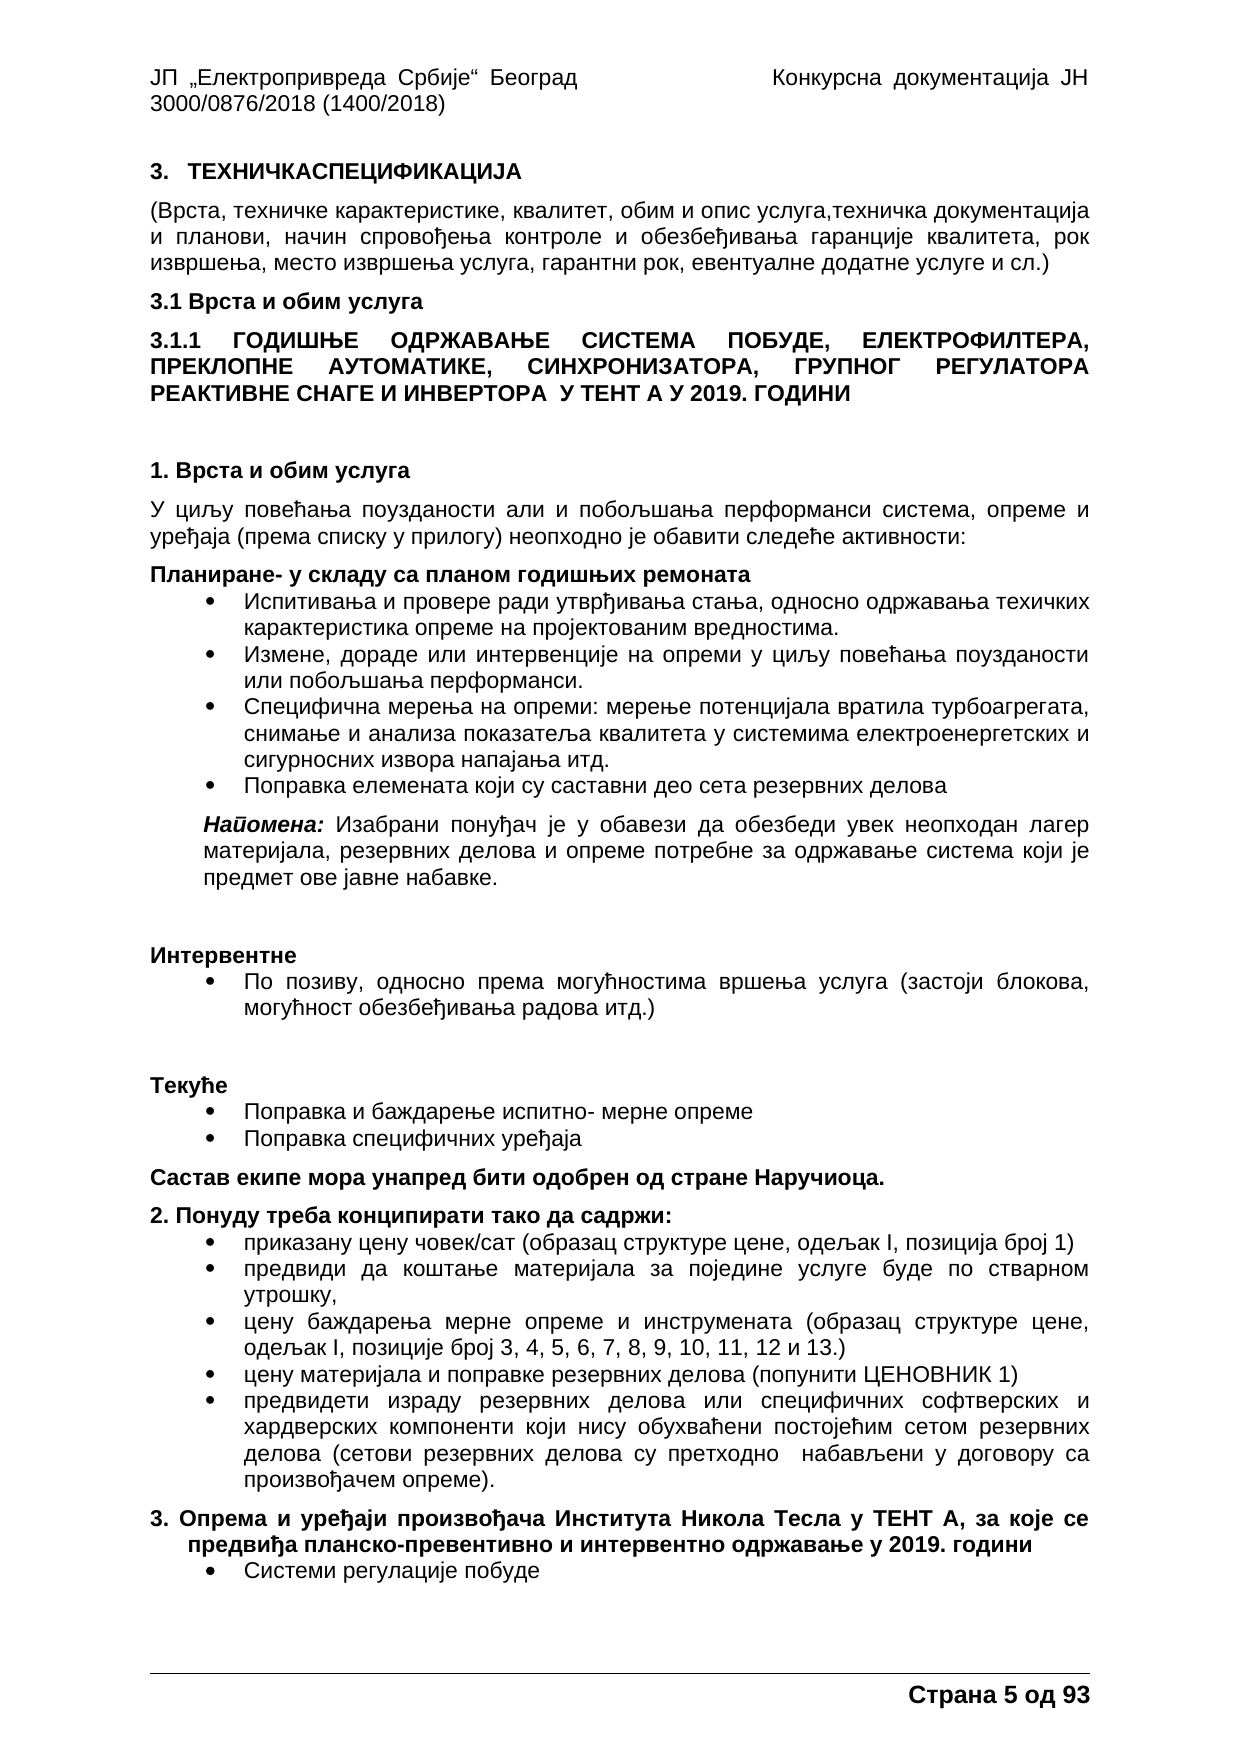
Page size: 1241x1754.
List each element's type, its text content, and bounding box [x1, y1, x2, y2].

subtitle 3.1 Врста и обим услуга [150, 288, 1090, 314]
list цену материјала и поправке резервних делова (попунити ЦЕНОВНИК 1) [206, 1361, 1090, 1387]
list приказану цену човек/сат (образац структуре цене, одељак I, позиција број 1) [206, 1229, 1090, 1255]
text Састав екипе мора унапред бити одобрен од стране Наручиоца. [150, 1163, 1090, 1190]
text 1. Врста и обим услуга [150, 457, 1090, 484]
text Планиране- у складу са планом годишњих ремоната [150, 561, 1090, 588]
list предвиди да коштање материјала за поједине услуге буде по стварном утрошку, [206, 1255, 1090, 1308]
list Испитивања и провере ради утврђивања стања, односно одржавања техичких карактеристика опреме на пројектованим вредностима. [206, 588, 1090, 641]
list Поправка елемената који су саставни део сета резервних делова [206, 772, 1090, 799]
list Поправка специфичних уређаја [206, 1125, 1090, 1151]
subtitle ТЕХНИЧКАСПЕЦИФИКАЦИЈА [150, 158, 1090, 184]
list Системи регулације побуде [206, 1557, 1090, 1584]
text (Врста, техничке карактеристике, квалитет, обим и опис услуга,техничка документација и планови, начин спровођења контроле и обезбеђивања гаранције квалитета, рок извршења, место извршења услуга, гарантни рок, евентуалне додатне услуге и сл.) [150, 197, 1090, 276]
text 3.1.1 ГОДИШЊЕ ОДРЖАВАЊЕ СИСТЕМА ПОБУДЕ, ЕЛЕКТРОФИЛТЕРА, ПРЕКЛОПНЕ АУТОМАТИКЕ, СИНХРОНИЗАТОРА, ГРУПНОГ РЕГУЛАТОРА РЕАКТИВНЕ СНАГЕ И ИНВЕРТОРА У ТЕНТ А У 2019. ГОДИНИ [150, 327, 1090, 406]
text У циљу повећања поузданости али и побољшања перформанси система, опреме и уређаја (према списку у прилогу) неопходно је обавити следеће активности: [150, 496, 1090, 549]
text Текуће [150, 1072, 1090, 1098]
text Напомена: Изабрани понуђач је у обавези да обезбеди увек неопходан лагер материјала, резервних делова и опреме потребне за одржавање система који је предмет ове јавне набавке. [203, 811, 1090, 890]
list Измене, дораде или интервенције на опреми у циљу повећања поузданости или побољшања перформанси. [206, 641, 1090, 693]
text 3. Опрема и уређаји произвођача Института Никола Тесла у ТЕНТ А, за које се предвиђа планско-превентивно и интервентно одржавање у 2019. години [150, 1505, 1090, 1557]
list Поправка и баждарење испитно- мерне опреме [206, 1098, 1090, 1125]
list цену баждарења мерне опреме и инструмената (образац структуре цене, одељак I, позиције број 3, 4, 5, 6, 7, 8, 9, 10, 11, 12 и 13.) [206, 1308, 1090, 1361]
list По позиву, односно према могућностима вршења услуга (застоји блокова, могућност обезбеђивања радова итд.) [206, 968, 1090, 1021]
text 2. Понуду треба конципирати тако да садржи: [150, 1202, 1090, 1229]
text Интервентне [150, 942, 1090, 968]
list предвидети израду резервних делова или специфичних софтверских и хардверских компоненти који нису обухваћени постојећим сетом резервних делова (сетови резервних делова су претходно набављени у договору са произвођачем опреме). [206, 1387, 1090, 1492]
list Специфична мерења на опреми: мерење потенцијала вратила турбоагрегата, снимање и анализа показатеља квалитета у системима електроенергетских и сигурносних извора напајања итд. [206, 693, 1090, 772]
